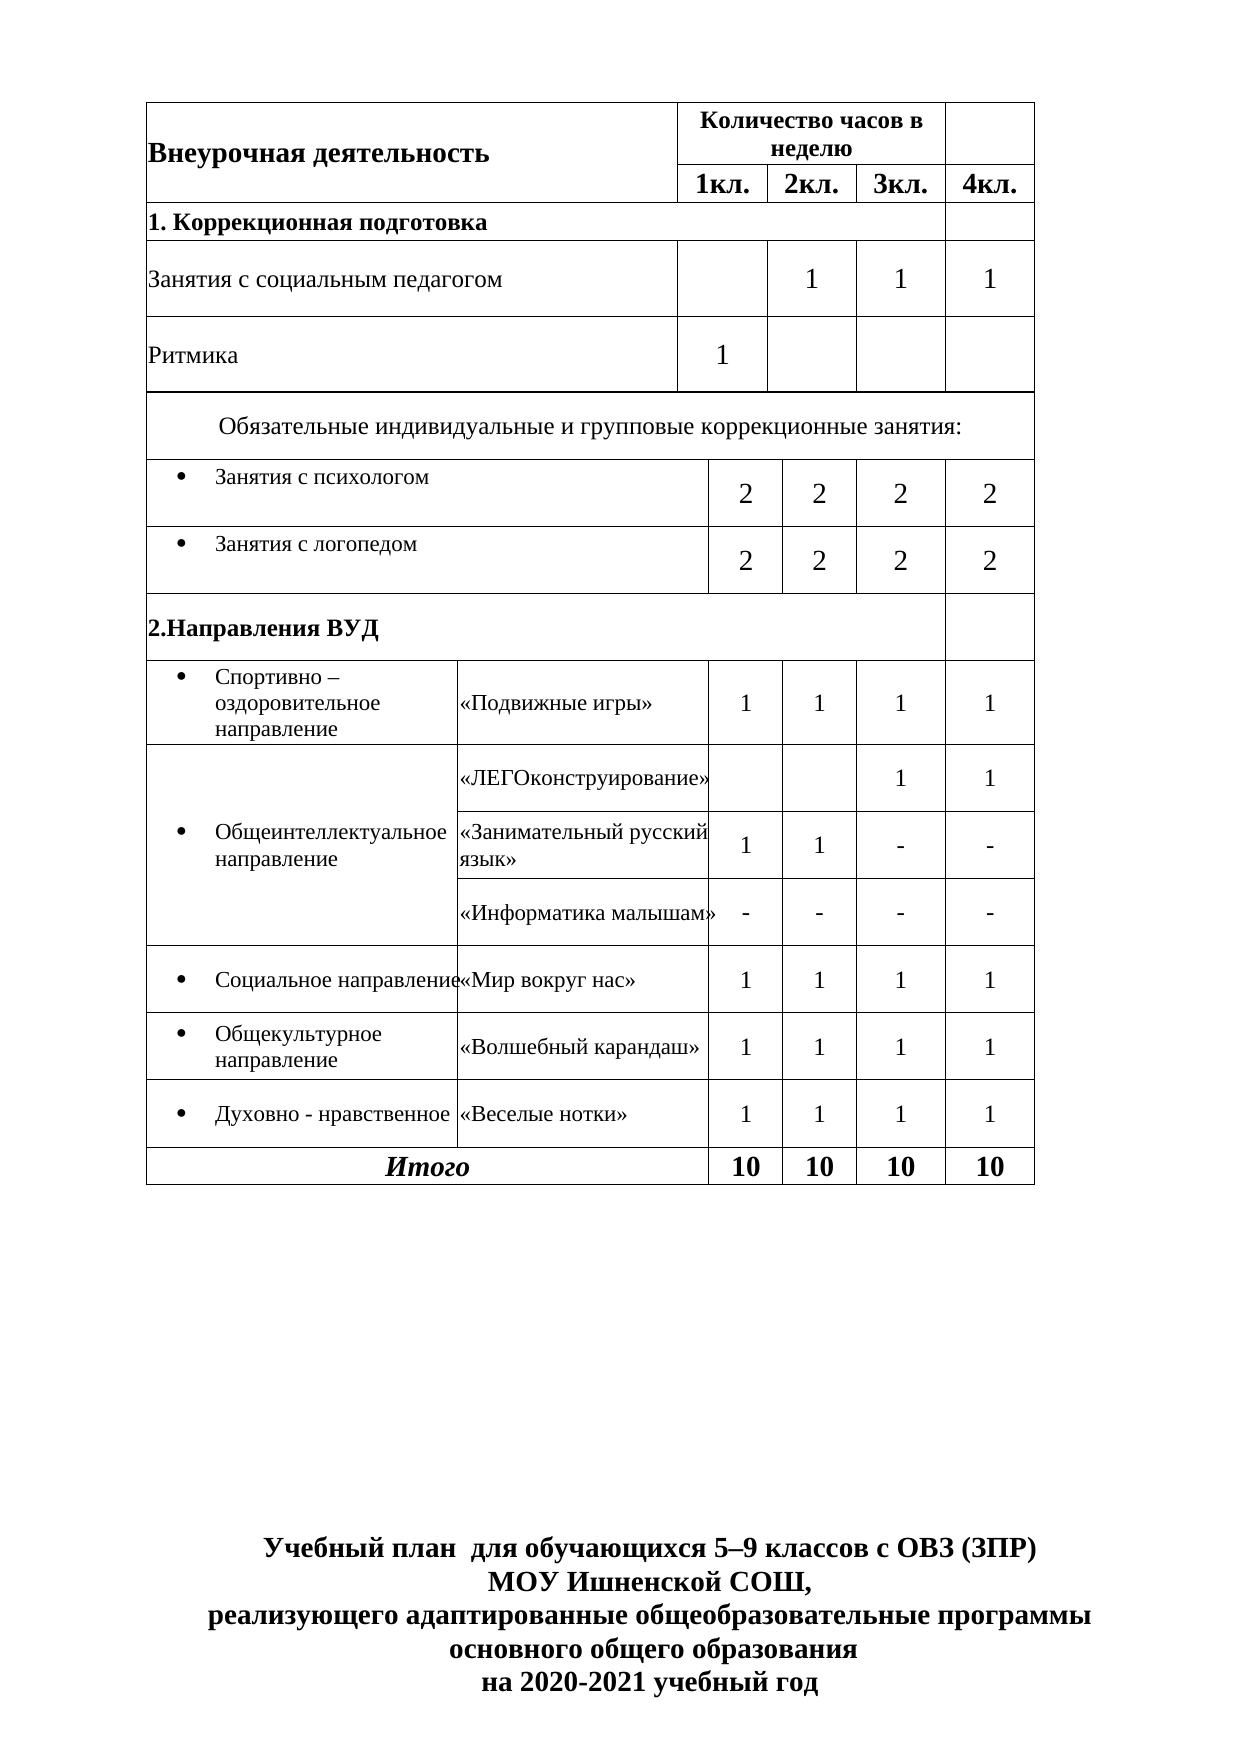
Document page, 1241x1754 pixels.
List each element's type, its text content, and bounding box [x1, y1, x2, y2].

table_cell [709, 745, 782, 811]
table_cell 1 [709, 661, 782, 743]
table_cell - [709, 879, 782, 945]
table_cell [946, 317, 1034, 391]
table_cell 2 [783, 527, 856, 593]
table_cell 1 [783, 1080, 856, 1147]
table_cell 1 [857, 946, 945, 1012]
table_cell 4кл. [946, 165, 1034, 202]
table_cell 1 [783, 1013, 856, 1079]
table_cell 10 [946, 1148, 1034, 1184]
table_cell 2 [857, 460, 945, 526]
table_cell 10 [857, 1148, 945, 1184]
table_cell 3кл. [857, 165, 945, 202]
table_cell 2 [946, 460, 1034, 526]
table_cell [783, 745, 856, 811]
table_cell Социальное направление [147, 946, 457, 1012]
table_cell - [783, 879, 856, 945]
table_cell 1 [946, 661, 1034, 743]
table_cell «ЛЕГОконструирование» [458, 745, 708, 811]
table_cell 2 [783, 460, 856, 526]
table_cell 1 [857, 661, 945, 743]
table_cell «Веселые нотки» [458, 1080, 708, 1147]
table_cell 1 [857, 1013, 945, 1079]
table_cell - [946, 879, 1034, 945]
table_cell Ритмика [147, 317, 677, 391]
table_cell Занятия с логопедом [147, 527, 708, 593]
table_cell 1 [857, 1080, 945, 1147]
table_header Внеурочная деятельность [147, 103, 677, 202]
table_cell Обязательные индивидуальные и групповые коррекционные занятия: [147, 393, 1034, 459]
table_cell 1 [946, 745, 1034, 811]
table_cell 2 [857, 527, 945, 593]
table_cell 2 [946, 527, 1034, 593]
table_cell 10 [783, 1148, 856, 1184]
table_header [946, 103, 1034, 164]
table_cell - [857, 879, 945, 945]
table_cell - [946, 812, 1034, 878]
table_cell 1 [946, 946, 1034, 1012]
table_cell [768, 317, 856, 391]
table_cell «Волшебный карандаш» [458, 1013, 708, 1079]
table_cell [946, 203, 1034, 240]
table_cell [857, 317, 945, 391]
table_cell 2 [709, 460, 782, 526]
table_cell Спортивно – оздоровительное направление [147, 661, 457, 743]
table_cell 1 [709, 1080, 782, 1147]
table_cell 2кл. [768, 165, 856, 202]
table_cell 2.Направления ВУД [147, 594, 945, 660]
table_cell 1. Коррекционная подготовка [147, 203, 945, 240]
table_cell 1 [946, 241, 1034, 316]
table_cell Общеинтеллектуальное направление [147, 745, 457, 945]
table_cell Общекультурное направление [147, 1013, 457, 1079]
table_cell 1 [709, 1013, 782, 1079]
table_cell 1 [783, 661, 856, 743]
table_cell «Информатика малышам» [458, 879, 708, 945]
table_cell 1 [857, 745, 945, 811]
table_cell Занятия с социальным педагогом [147, 241, 677, 316]
table_cell [946, 594, 1034, 660]
table_cell 1 [783, 946, 856, 1012]
table_cell «Подвижные игры» [458, 661, 708, 743]
table_cell «Занимательный русский язык» [458, 812, 708, 878]
table_cell Духовно - нравственное [147, 1080, 457, 1147]
text на 2020-2021 учебный год [148, 1664, 1152, 1698]
table_cell - [857, 812, 945, 878]
text основного общего образования [148, 1631, 1152, 1664]
table_cell Занятия с психологом [147, 460, 708, 526]
table_cell 10 [709, 1148, 782, 1184]
text МОУ Ишненской СОШ, [148, 1564, 1152, 1597]
table_cell 1 [678, 317, 767, 391]
table_cell 1 [783, 812, 856, 878]
table_cell 1 [946, 1013, 1034, 1079]
table_cell 2 [709, 527, 782, 593]
table_cell [678, 241, 767, 316]
table_cell 1 [946, 1080, 1034, 1147]
table_cell 1 [709, 946, 782, 1012]
table_cell 1кл. [678, 165, 767, 202]
table_header Количество часов в неделю [678, 103, 945, 164]
text Учебный план для обучающихся 5–9 классов с ОВЗ (ЗПР) [148, 1530, 1152, 1564]
table_cell 1 [709, 812, 782, 878]
table_cell «Мир вокруг нас» [458, 946, 708, 1012]
table_cell 1 [857, 241, 945, 316]
table_cell 1 [768, 241, 856, 316]
text реализующего адаптированные общеобразовательные программы [148, 1597, 1152, 1631]
table_cell Итого [147, 1148, 708, 1184]
